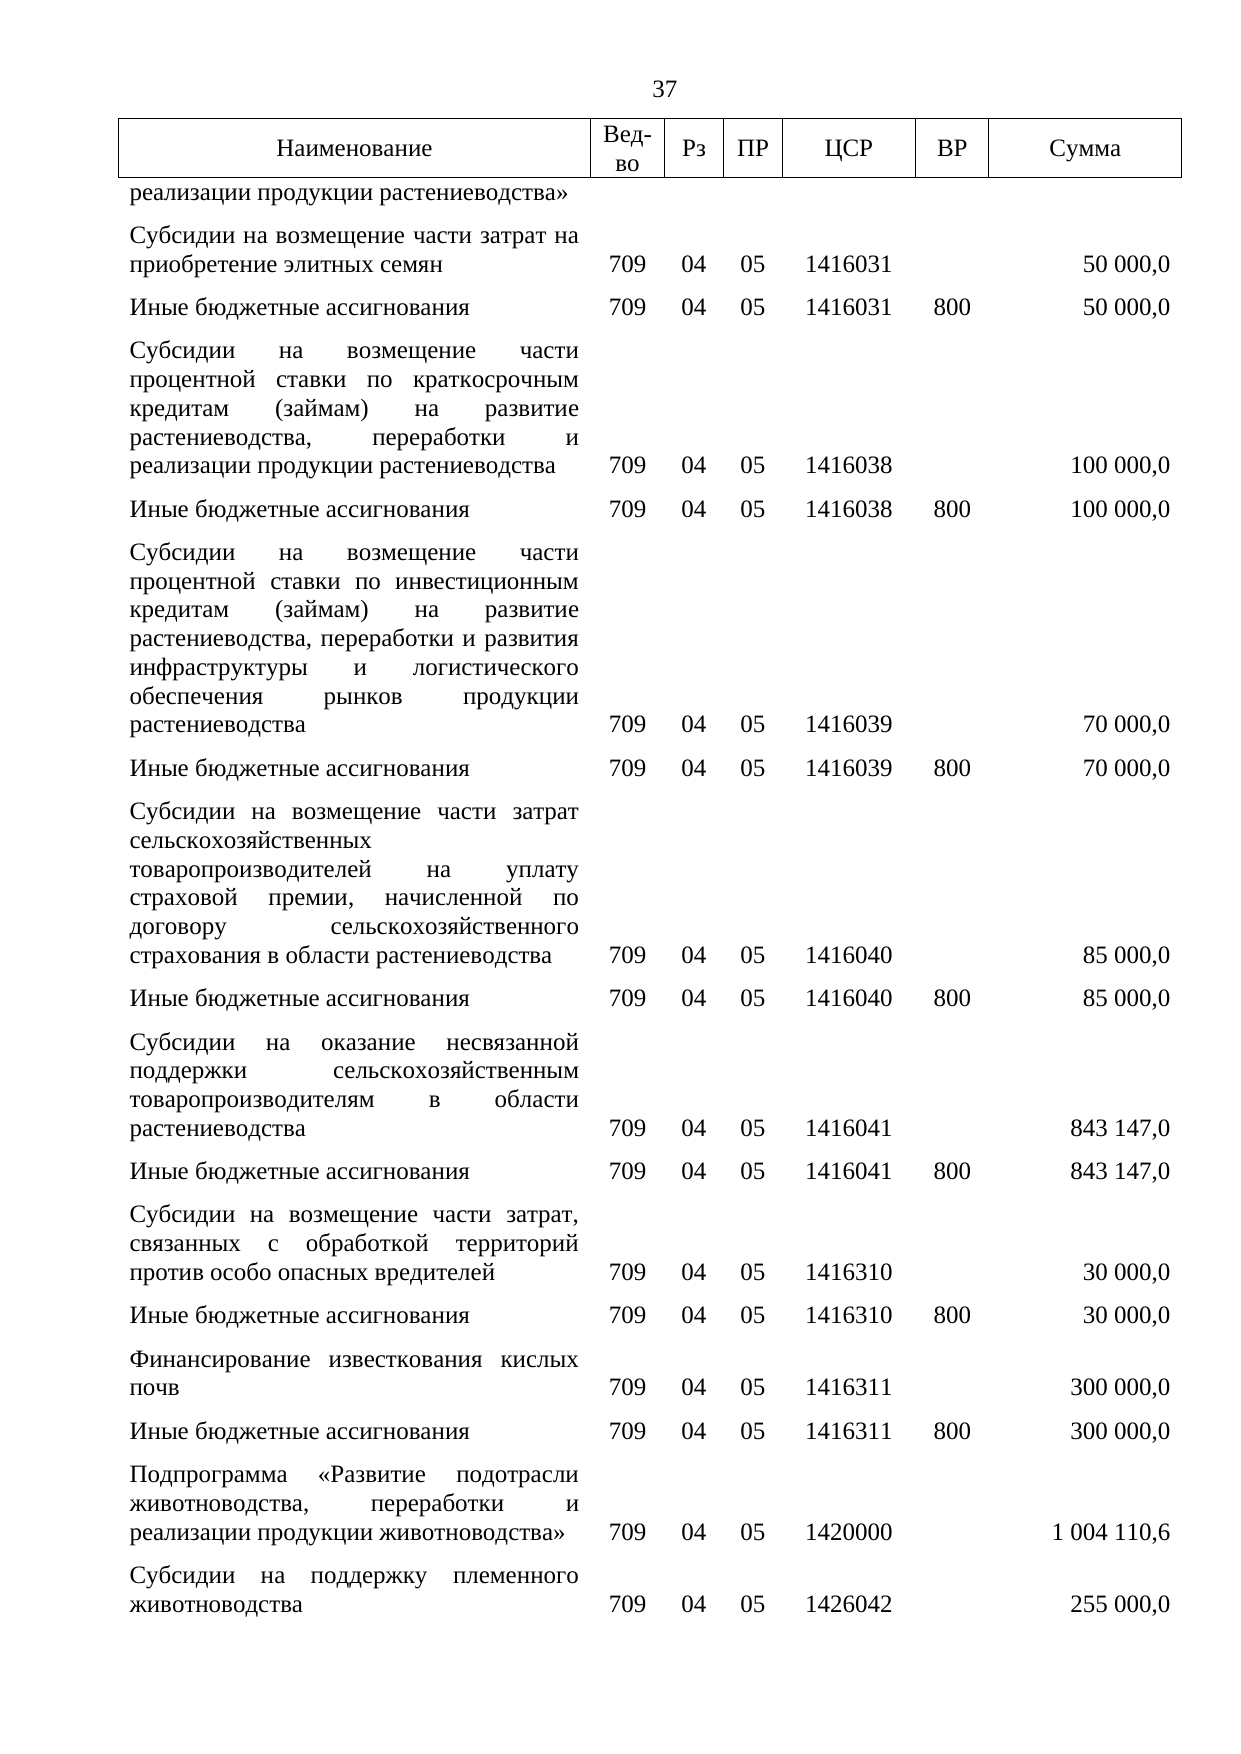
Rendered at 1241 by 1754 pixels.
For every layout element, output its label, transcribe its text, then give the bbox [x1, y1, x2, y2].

table_header Рз [665, 119, 723, 177]
table_header Вед-во [591, 119, 664, 177]
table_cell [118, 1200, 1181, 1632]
table_header ЦСР [783, 119, 915, 177]
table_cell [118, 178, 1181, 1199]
table_header ВР [916, 119, 988, 177]
table_header ПР [724, 119, 782, 177]
table_header Наименование [119, 119, 590, 177]
table_header Сумма [989, 119, 1181, 177]
